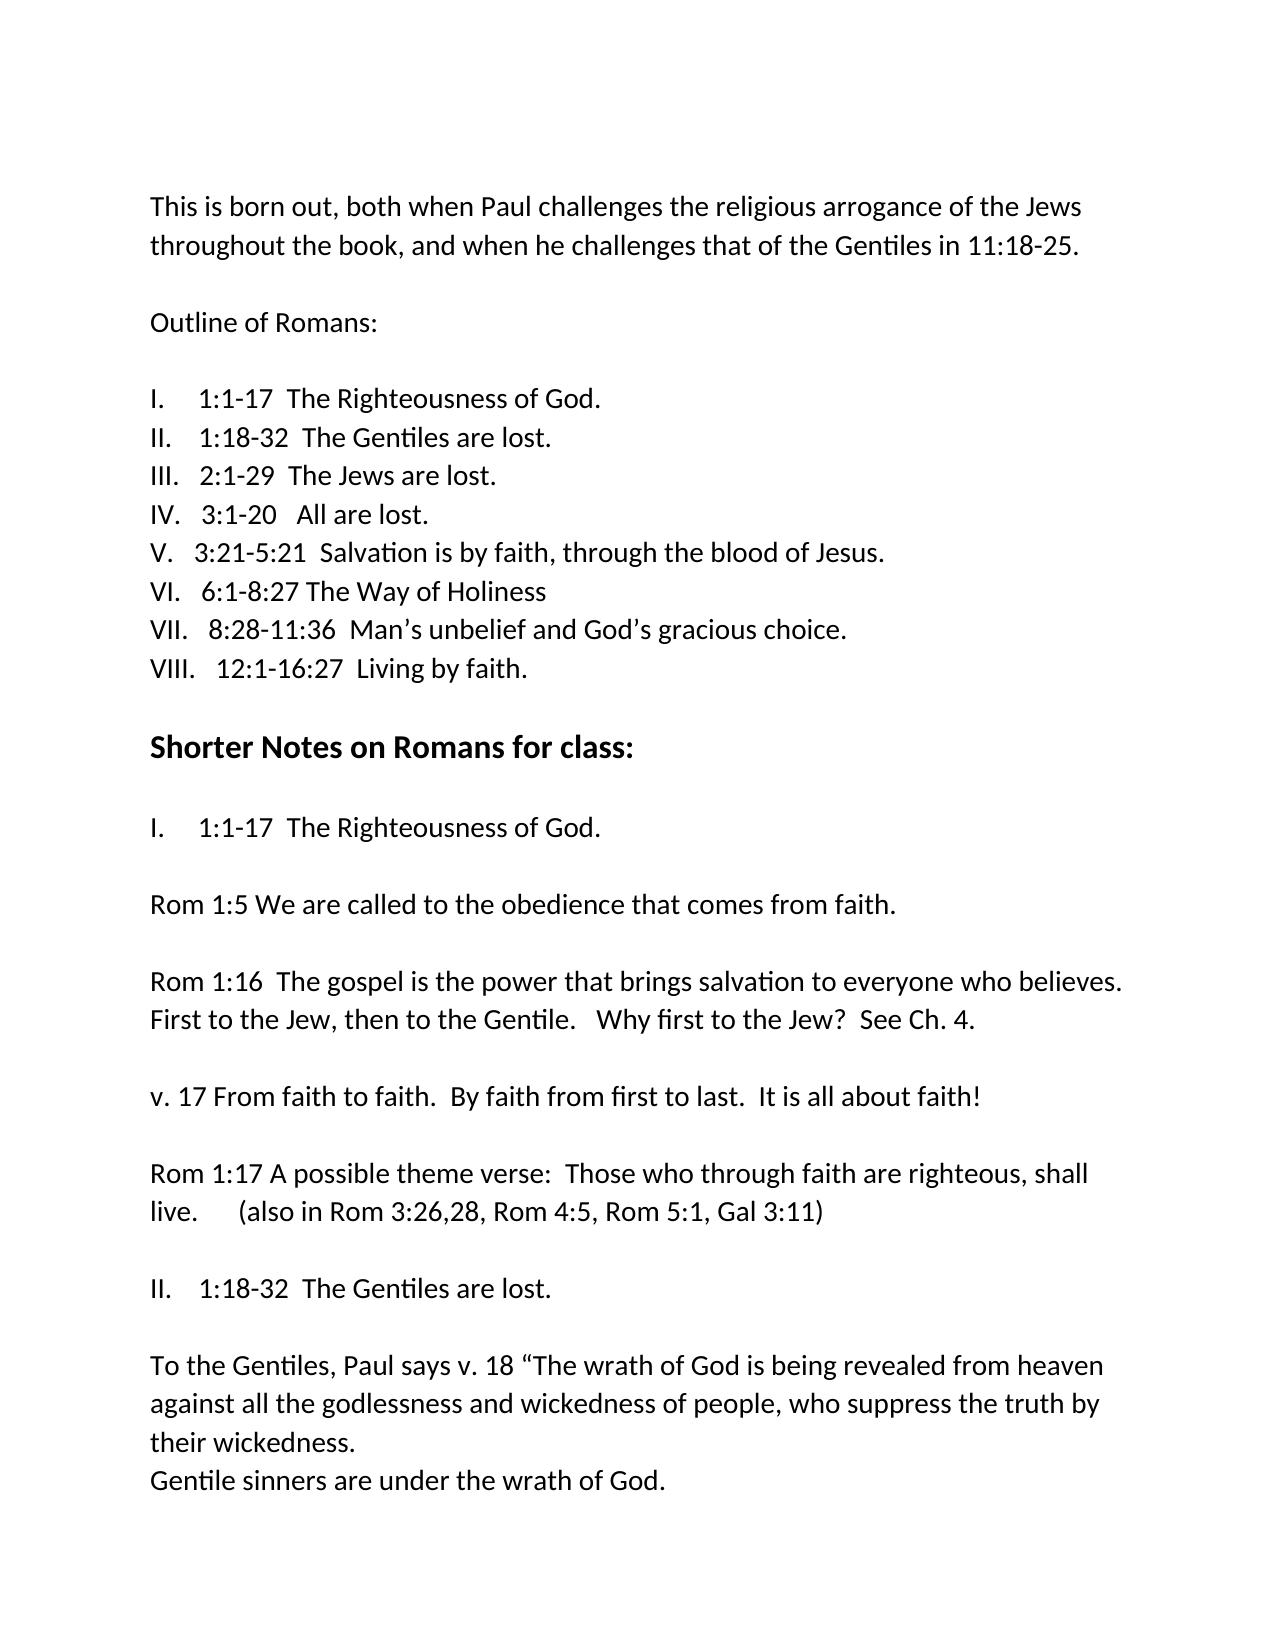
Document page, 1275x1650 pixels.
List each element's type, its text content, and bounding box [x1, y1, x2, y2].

text III. 2:1-29 The Jews are lost. [150, 457, 1125, 493]
text First to the Jew, then to the Gentile. Why first to the Jew? See Ch. 4. [150, 1001, 1125, 1037]
text Rom 1:17 A possible theme verse: Those who through faith are righteous, shall live. (also in Rom 3:26,28, Rom 4:5, Rom 5:1, Gal 3:11) [150, 1155, 1125, 1229]
text IV. 3:1-20 All are lost. [150, 496, 1125, 532]
text Rom 1:5 We are called to the obedience that comes from faith. [150, 886, 1125, 921]
text II. 1:18-32 The Gentiles are lost. [150, 1270, 1125, 1306]
text I. 1:1-17 The Righteousness of God. [150, 809, 1125, 844]
text II. 1:18-32 The Gentiles are lost. [150, 419, 1125, 455]
text Rom 1:16 The gospel is the power that brings salvation to everyone who believes. [150, 963, 1125, 998]
text Gentile sinners are under the wrath of God. [150, 1462, 1125, 1498]
text v. 17 From faith to faith. By faith from first to last. It is all about faith! [150, 1078, 1125, 1114]
text Outline of Romans: [150, 304, 1125, 339]
text VII. 8:28-11:36 Man’s unbelief and God’s gracious choice. [150, 611, 1125, 647]
text I. 1:1-17 The Righteousness of God. [150, 381, 1125, 416]
text VI. 6:1-8:27 The Way of Holiness [150, 573, 1125, 608]
text To the Gentiles, Paul says v. 18 “The wrath of God is being revealed from heaven against all the godlessness and wickedness of people, who suppress the truth by their wickedness. [150, 1347, 1125, 1459]
text Shorter Notes on Romans for class: [150, 727, 1125, 767]
text This is born out, both when Paul challenges the religious arrogance of the Jews throughout the book, and when he challenges that of the Gentiles in 11:18-25. [150, 188, 1125, 262]
text VIII. 12:1-16:27 Living by faith. [150, 650, 1125, 685]
text V. 3:21-5:21 Salvation is by faith, through the blood of Jesus. [150, 534, 1125, 570]
